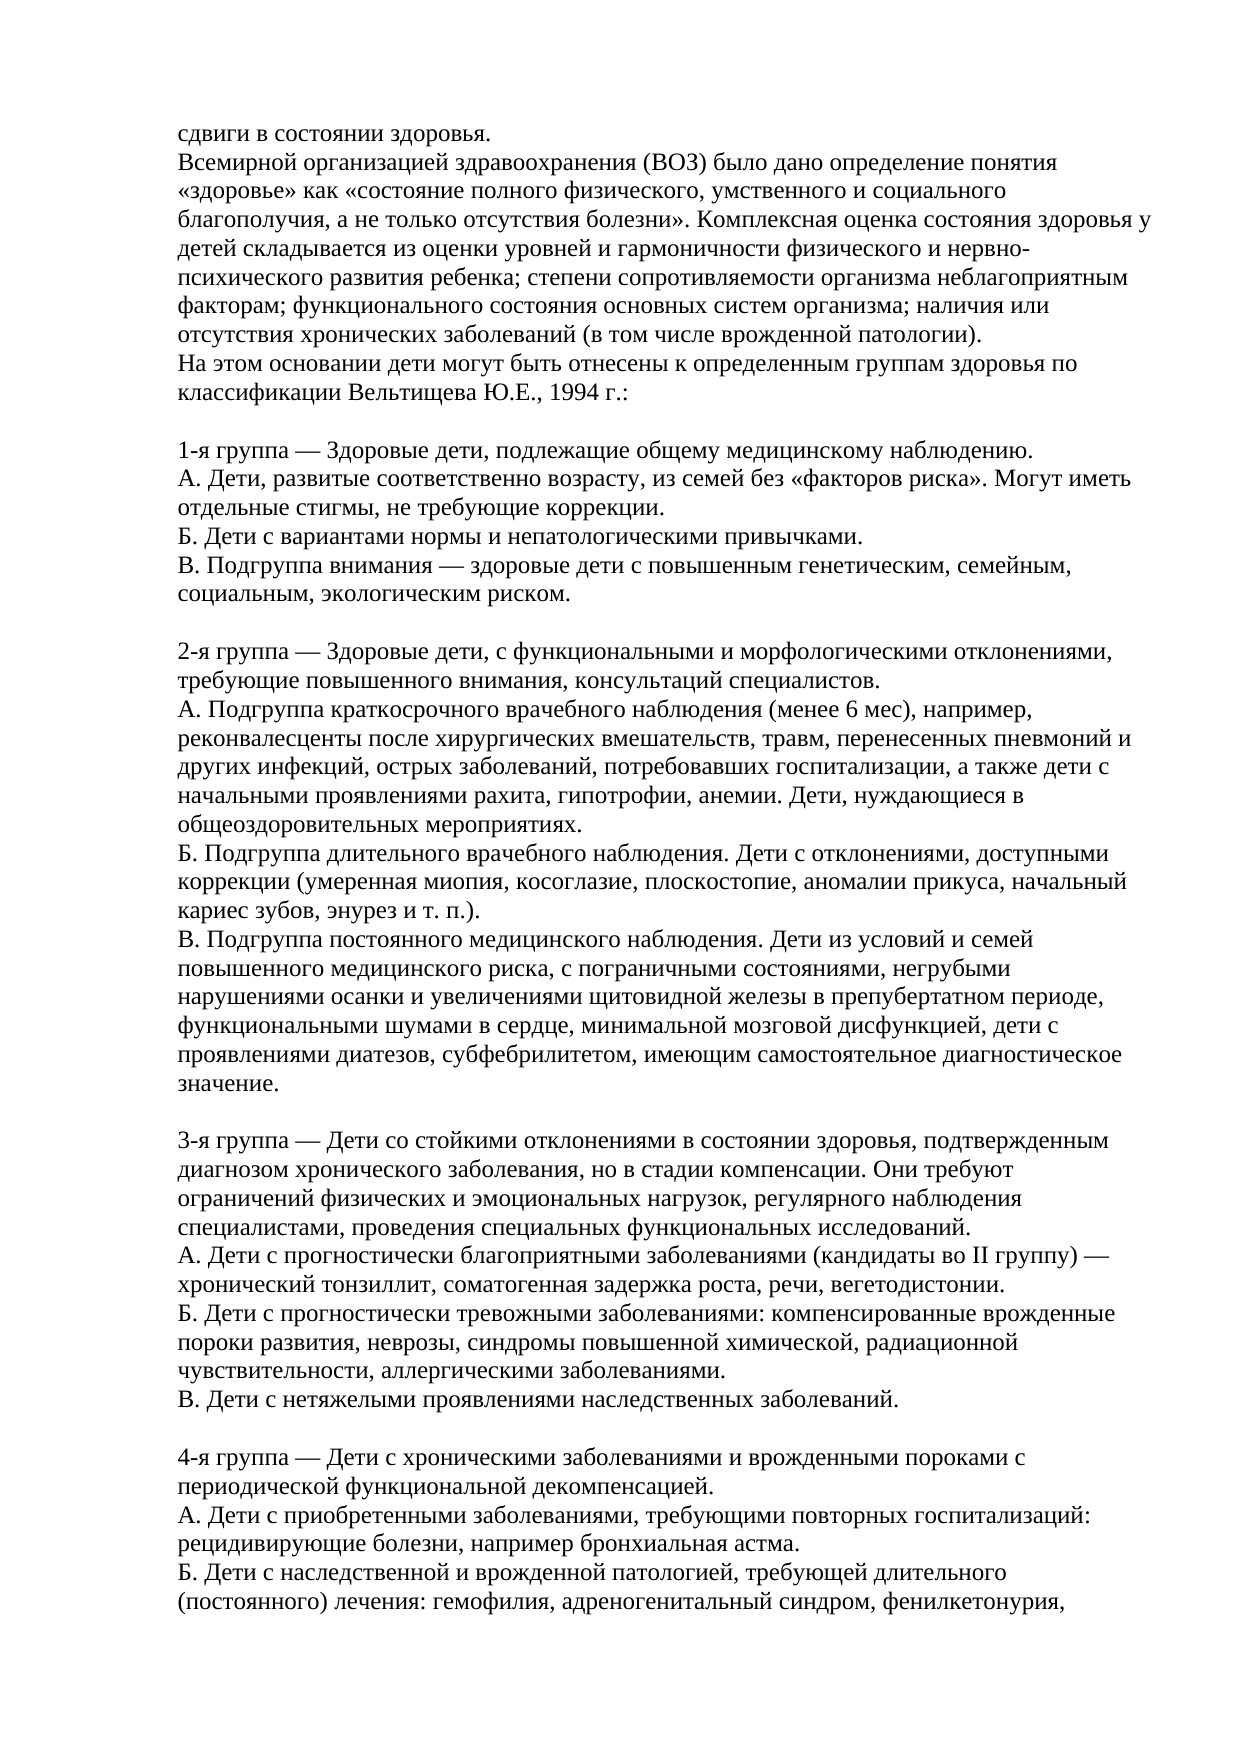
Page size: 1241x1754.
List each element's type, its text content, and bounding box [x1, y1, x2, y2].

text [177, 118, 1152, 406]
text 3-я группа — Дети со стойкими отклонениями в состоянии здоровья, подтвержденным диагнозом хронического заболевания, но в стадии компенсации. Они требуют ограничений физических и эмоциональных нагрузок, регулярного наблюдения специалистами, проведения специальных функциональных исследований. А. Дети с прогностически благоприятными заболеваниями (кандидаты во II группу) — хронический тонзиллит, соматогенная задержка роста, речи, вегетодистонии. Б. Дети с прогностически тревожными заболеваниями: компенсированные врожденные пороки развития, неврозы, синдромы повышенной химической, радиационной чувствительности, аллергическими заболеваниями. В. Дети с нетяжелыми проявлениями наследственных заболеваний. [177, 1126, 1152, 1413]
text 2-я группа — Здоровые дети, с функциональными и морфологическими отклонениями, требующие повышенного внимания, консультаций специалистов. А. Подгруппа краткосрочного врачебного наблюдения (менее 6 мес), например, реконвалесценты после хирургических вмешательств, травм, перенесенных пневмоний и других инфекций, острых заболеваний, потребовавших госпитализации, а также дети с начальными проявлениями рахита, гипотрофии, анемии. Дети, нуждающиеся в общеоздоровительных мероприятиях. Б. Подгруппа длительного врачебного наблюдения. Дети с отклонениями, доступными коррекции (умеренная миопия, косоглазие, плоскостопие, аномалии прикуса, начальный кариес зубов, энурез и т. п.). В. Подгруппа постоянного медицинского наблюдения. Дети из условий и семей повышенного медицинского риска, с пограничными состояниями, негрубыми нарушениями осанки и увеличениями щитовидной железы в препубертатном периоде, функциональными шумами в сердце, минимальной мозговой дисфункцией, дети с проявлениями диатезов, субфебрилитетом, имеющим самостоятельное диагностическое значение. [177, 636, 1152, 1096]
text 1-я группа — Здоровые дети, подлежащие общему медицинскому наблюдению. А. Дети, развитые соответственно возрасту, из семей без «факторов риска». Могут иметь отдельные стигмы, не требующие коррекции. Б. Дети с вариантами нормы и непатологическими привычками. В. Подгруппа внимания — здоровые дети с повышенным генетическим, семейным, социальным, экологическим риском. [177, 435, 1152, 607]
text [177, 1442, 1152, 1615]
